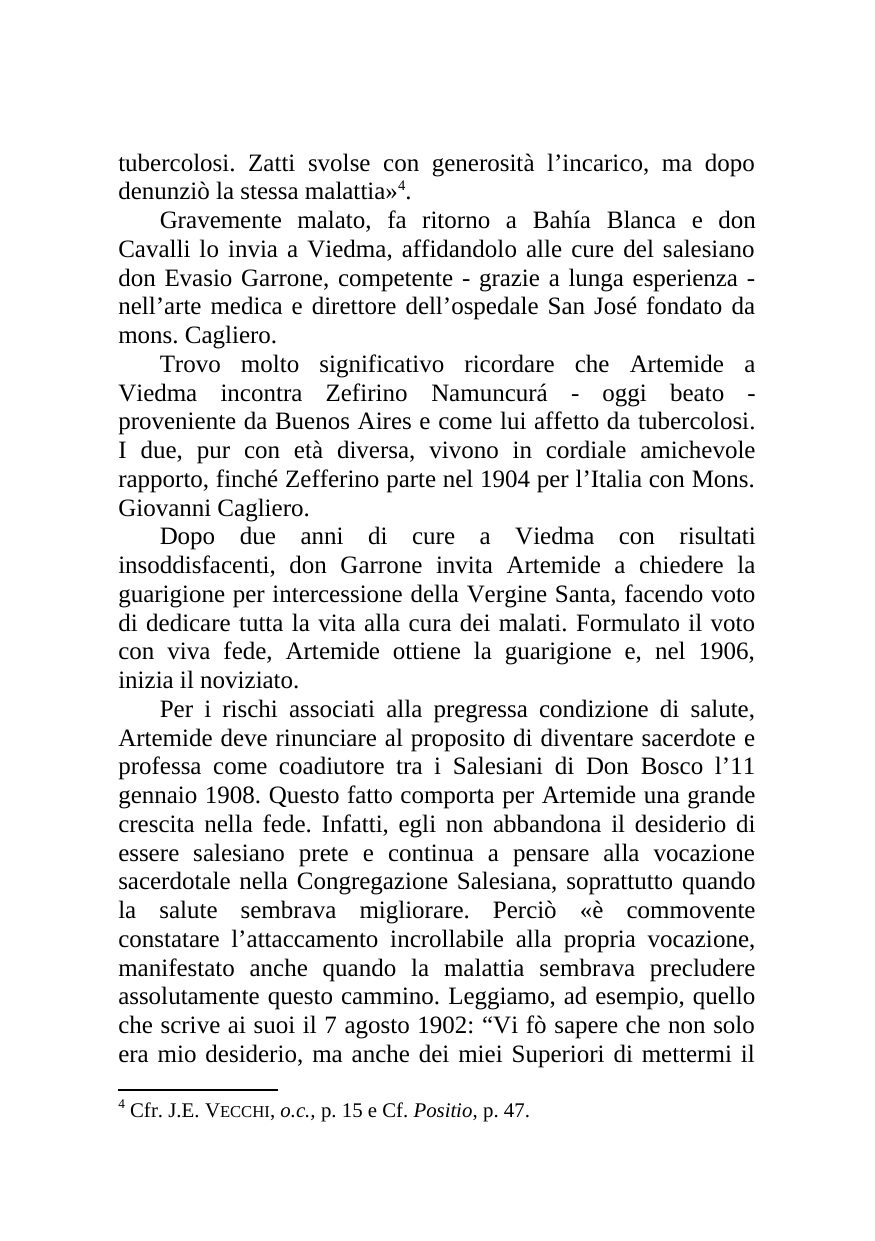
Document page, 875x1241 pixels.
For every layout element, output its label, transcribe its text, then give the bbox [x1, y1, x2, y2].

text Dopo due anni di cure a Viedma con risultati insoddisfacenti, don Garrone invita Artemide a chiedere la guarigione per intercessione della Vergine Santa, facendo voto di dedicare tutta la vita alla cura dei malati. Formulato il voto con viva fede, Artemide ottiene la guarigione e, nel 1906, inizia il noviziato. [118, 521, 756, 694]
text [118, 694, 756, 1068]
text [118, 148, 756, 205]
text Trovo molto significativo ricordare che Artemide a Viedma incontra Zefirino Namuncurá - oggi beato - proveniente da Buenos Aires e come lui affetto da tubercolosi. I due, pur con età diversa, vivono in cordiale amichevole rapporto, finché Zefferino parte nel 1904 per l’Italia con Mons. Giovanni Cagliero. [118, 349, 756, 521]
text Gravemente malato, fa ritorno a Bahía Blanca e don Cavalli lo invia a Viedma, affidandolo alle cure del salesiano don Evasio Garrone, competente - grazie a lunga esperienza - nell’arte medica e direttore dell’ospedale San José fondato da mons. Cagliero. [118, 205, 756, 349]
